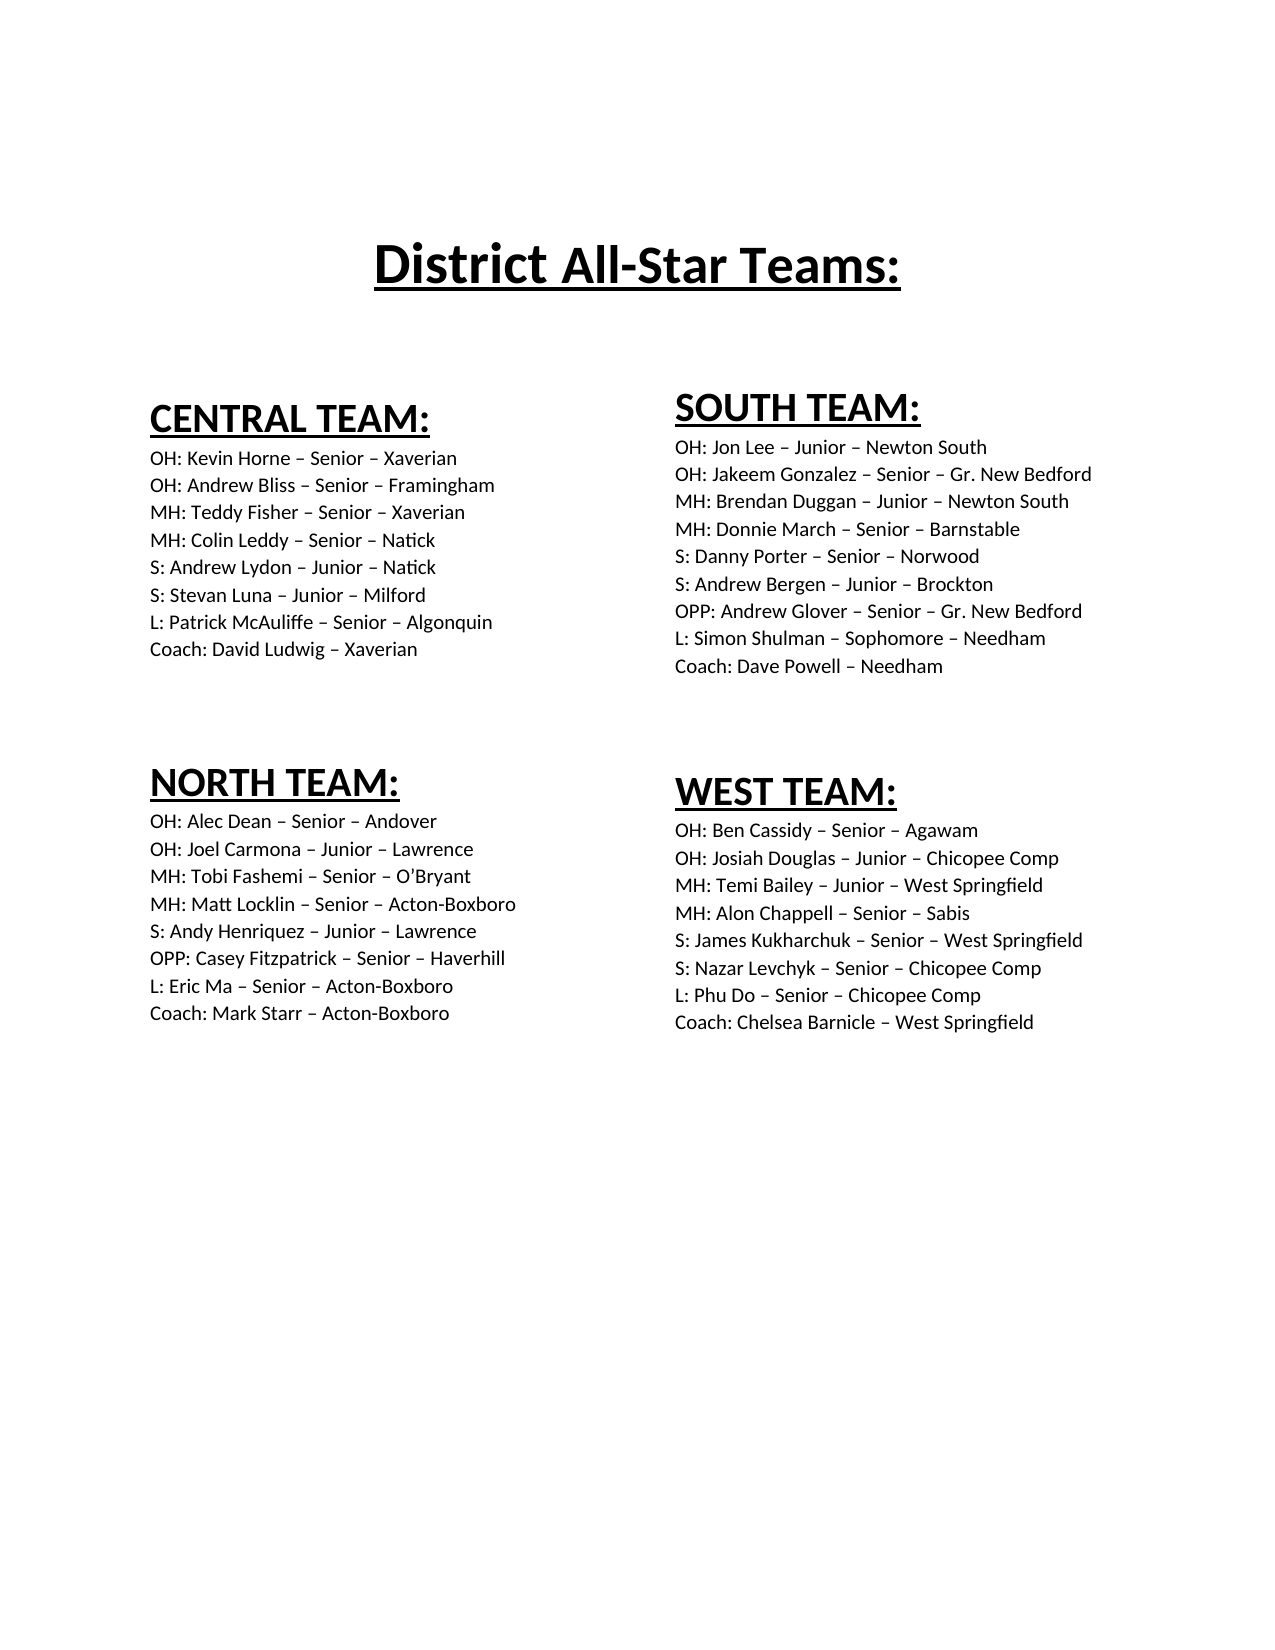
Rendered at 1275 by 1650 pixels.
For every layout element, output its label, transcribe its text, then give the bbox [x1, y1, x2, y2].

text CENTRAL TEAM: OH: Kevin Horne – Senior – Xaverian OH: Andrew Bliss – Senior – Framingham MH: Teddy Fisher – Senior – Xaverian MH: Colin Leddy – Senior – Natick S: Andrew Lydon – Junior – Natick S: Stevan Luna – Junior – Milford L: Patrick McAuliffe – Senior – Algonquin Coach: David Ludwig – Xaverian [150, 392, 600, 692]
text SOUTH TEAM: OH: Jon Lee – Junior – Newton South OH: Jakeem Gonzalez – Senior – Gr. New Bedford MH: Brendan Duggan – Junior – Newton South MH: Donnie March – Senior – Barnstable S: Danny Porter – Senior – Norwood S: Andrew Bergen – Junior – Brockton OPP: Andrew Glover – Senior – Gr. New Bedford L: Simon Shulman – Sophomore – Needham Coach: Dave Powell – Needham WEST TEAM: OH: Ben Cassidy – Senior – Agawam OH: Josiah Douglas – Junior – Chicopee Comp MH: Temi Bailey – Junior – West Springfield MH: Alon Chappell – Senior – Sabis S: James Kukharchuk – Senior – West Springfield S: Nazar Levchyk – Senior – Chicopee Comp L: Phu Do – Senior – Chicopee Comp Coach: Chelsea Barnicle – West Springfield [675, 381, 1125, 1065]
text NORTH TEAM: OH: Alec Dean – Senior – Andover OH: Joel Carmona – Junior – Lawrence MH: Tobi Fashemi – Senior – O’Bryant MH: Matt Locklin – Senior – Acton-Boxboro S: Andy Henriquez – Junior – Lawrence OPP: Casey Fitzpatrick – Senior – Haverhill L: Eric Ma – Senior – Acton-Boxboro Coach: Mark Starr – Acton-Boxboro [150, 711, 600, 1177]
text District All-Star Teams: [150, 150, 1125, 298]
